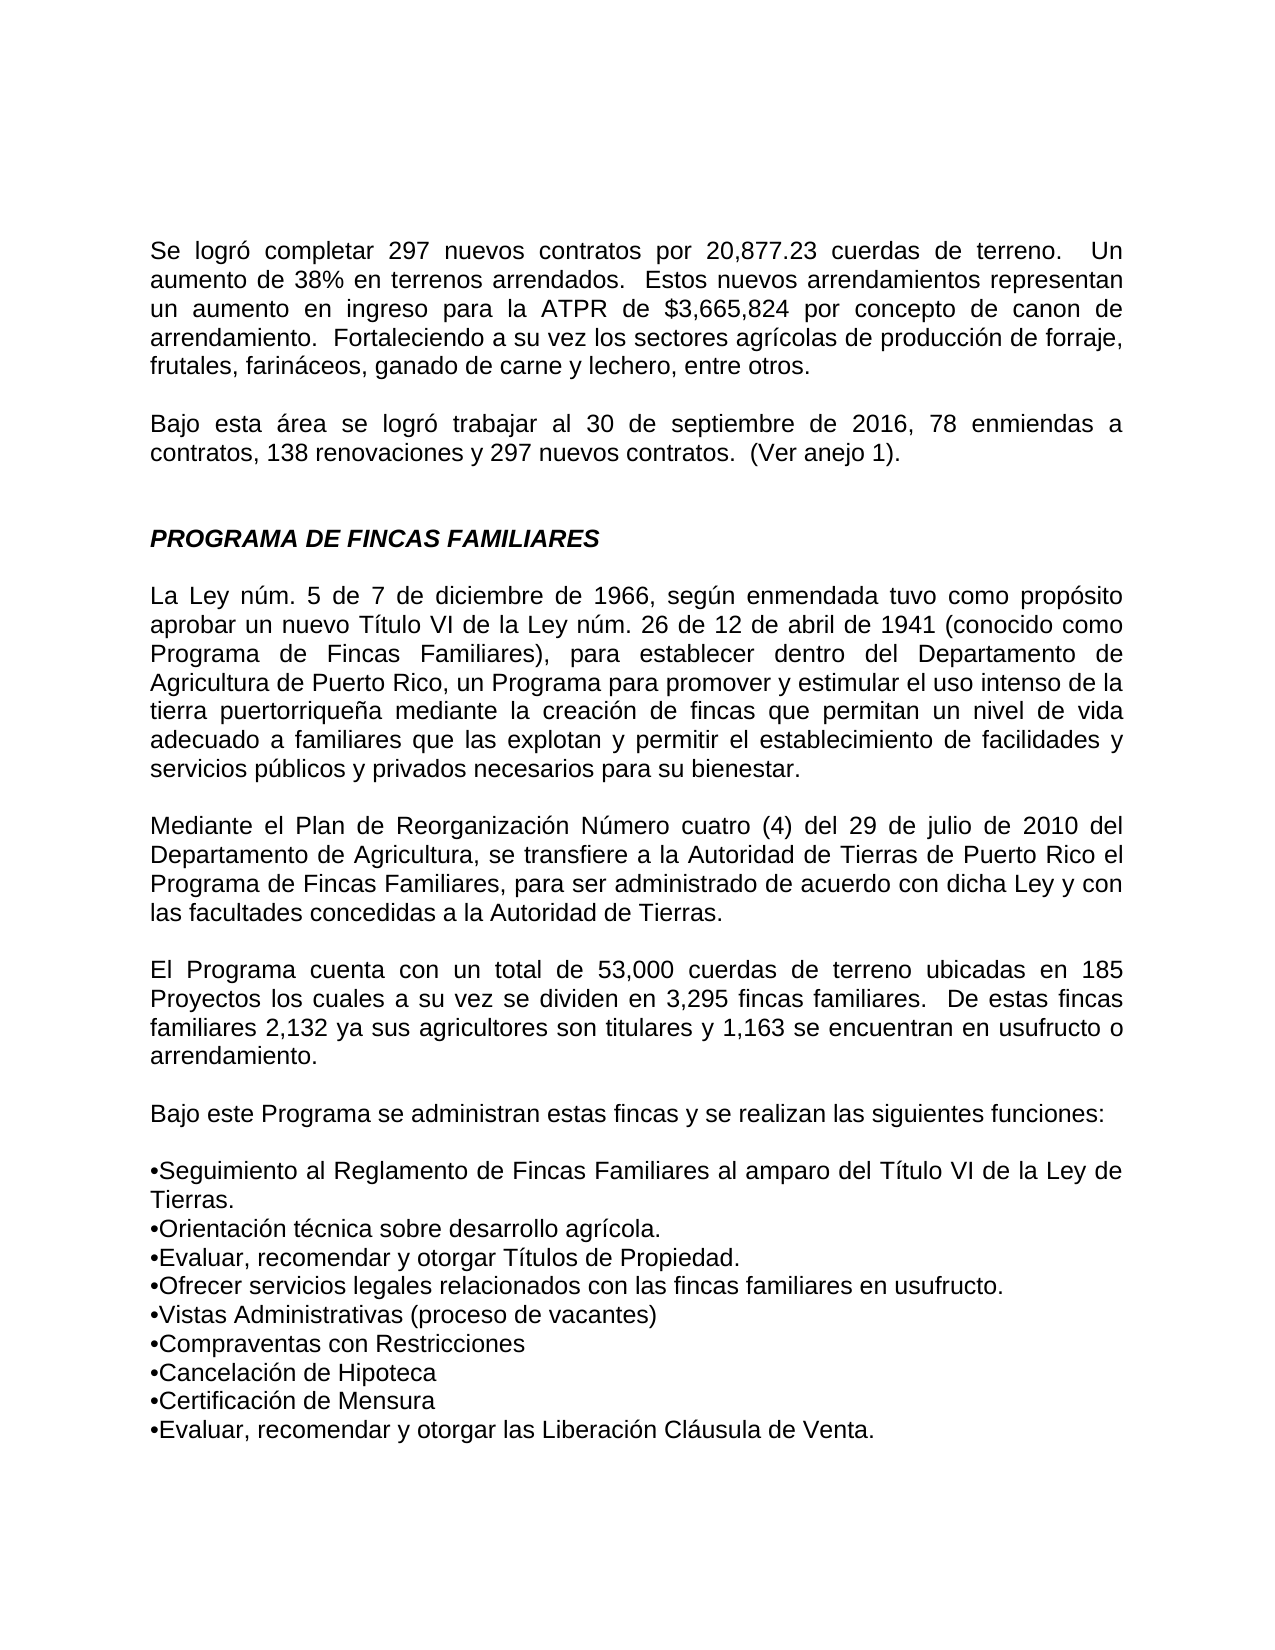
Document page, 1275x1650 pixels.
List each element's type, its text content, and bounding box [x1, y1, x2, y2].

text •Compraventas con Restricciones [150, 1329, 1125, 1357]
text La Ley núm. 5 de 7 de diciembre de 1966, según enmendada tuvo como propósito aprobar un nuevo Título VI de la Ley núm. 26 de 12 de abril de 1941 (conocido como Programa de Fincas Familiares), para establecer dentro del Departamento de Agricultura de Puerto Rico, un Programa para promover y estimular el uso intenso de la tierra puertorriqueña mediante la creación de fincas que permitan un nivel de vida adecuado a familiares que las explotan y permitir el establecimiento de facilidades y servicios públicos y privados necesarios para su bienestar. [150, 581, 1125, 782]
text Se logró completar 297 nuevos contratos por 20,877.23 cuerdas de terreno. Un aumento de 38% en terrenos arrendados. Estos nuevos arrendamientos representan un aumento en ingreso para la ATPR de $3,665,824 por concepto de canon de arrendamiento. Fortaleciendo a su vez los sectores agrícolas de producción de forraje, frutales, farináceos, ganado de carne y lechero, entre otros. [150, 236, 1125, 380]
text •Ofrecer servicios legales relacionados con las fincas familiares en usufructo. [150, 1271, 1125, 1300]
text •Evaluar, recomendar y otorgar Títulos de Propiedad. [150, 1242, 1125, 1271]
text •Seguimiento al Reglamento de Fincas Familiares al amparo del Título VI de la Ley de Tierras. [150, 1156, 1125, 1214]
text •Vistas Administrativas (proceso de vacantes) [150, 1300, 1125, 1329]
text Mediante el Plan de Reorganización Número cuatro (4) del 29 de julio de 2010 del Departamento de Agricultura, se transfiere a la Autoridad de Tierras de Puerto Rico el Programa de Fincas Familiares, para ser administrado de acuerdo con dicha Ley y con las facultades concedidas a la Autoridad de Tierras. [150, 811, 1125, 926]
text •Certificación de Mensura [150, 1386, 1125, 1415]
text •Orientación técnica sobre desarrollo agrícola. [150, 1214, 1125, 1242]
text Bajo este Programa se administran estas fincas y se realizan las siguientes funciones: [150, 1099, 1125, 1127]
text PROGRAMA DE FINCAS FAMILIARES [150, 524, 1125, 552]
text •Evaluar, recomendar y otorgar las Liberación Cláusula de Venta. [150, 1415, 1125, 1444]
text •Cancelación de Hipoteca [150, 1357, 1125, 1386]
text El Programa cuenta con un total de 53,000 cuerdas de terreno ubicadas en 185 Proyectos los cuales a su vez se dividen en 3,295 fincas familiares. De estas fincas familiares 2,132 ya sus agricultores son titulares y 1,163 se encuentran en usufructo o arrendamiento. [150, 955, 1125, 1070]
text Bajo esta área se logró trabajar al 30 de septiembre de 2016, 78 enmiendas a contratos, 138 renovaciones y 297 nuevos contratos. (Ver anejo 1). [150, 409, 1125, 466]
